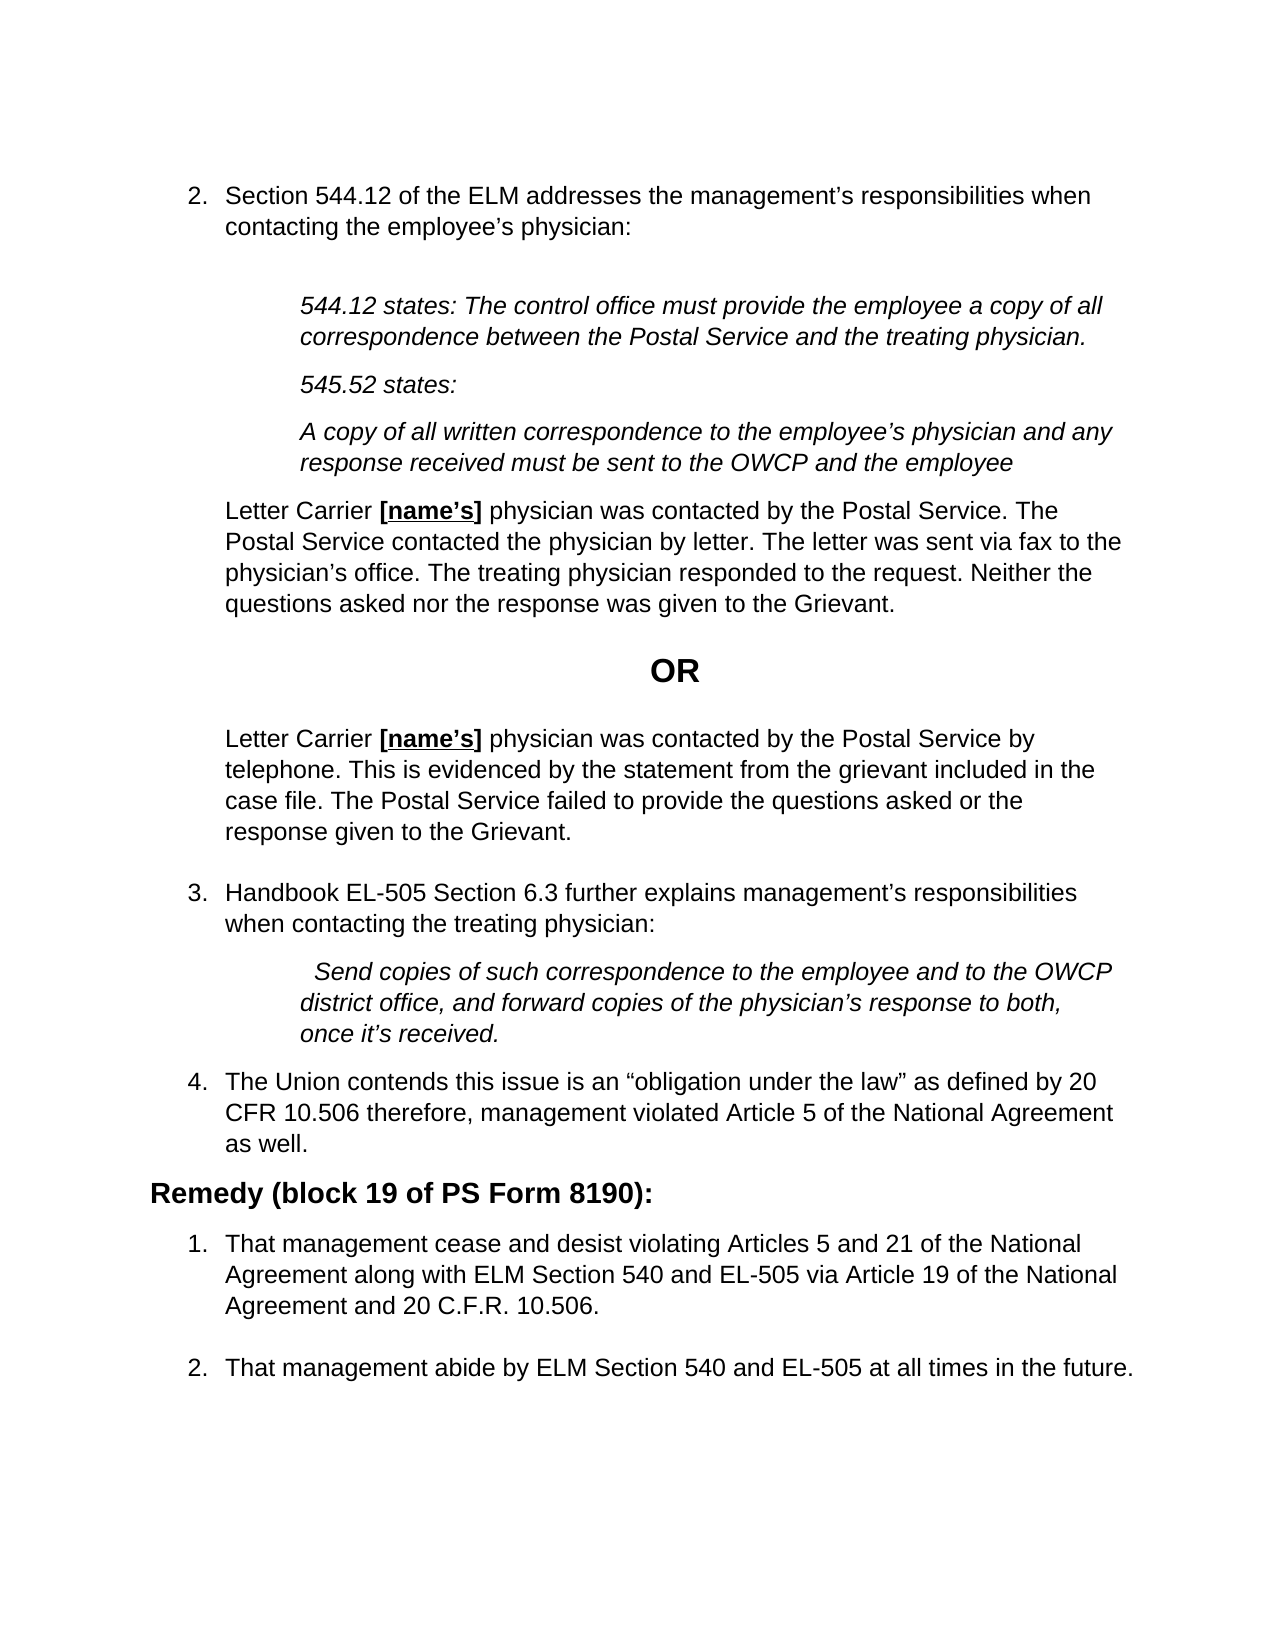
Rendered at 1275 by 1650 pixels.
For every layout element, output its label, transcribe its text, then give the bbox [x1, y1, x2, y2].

list That management abide by ELM Section 540 and EL-505 at all times in the future. [187, 1353, 1140, 1382]
list That management cease and desist violating Articles 5 and 21 of the National Agreement along with ELM Section 540 and EL-505 via Article 19 of the National Agreement and 20 C.F.R. 10.506. [187, 1229, 1125, 1320]
text 545.52 states: [300, 369, 1125, 398]
list The Union contends this issue is an “obligation under the law” as defined by 20 CFR 10.506 therefore, management violated Article 5 of the National Agreement as well. [187, 1067, 1125, 1157]
list Section 544.12 of the ELM addresses the management’s responsibilities when contacting the employee’s physician: [187, 181, 1125, 241]
list Letter Carrier [name’s] physician was contacted by the Postal Service. The Postal Service contacted the physician by letter. The letter was sent via fax to the physician’s office. The treating physician responded to the request. Neither the questions asked nor the response was given to the Grievant. [225, 496, 1125, 618]
text Remedy (block 19 of PS Form 8190): [150, 1176, 1125, 1210]
list Letter Carrier [name’s] physician was contacted by the Postal Service by telephone. This is evidenced by the statement from the grievant included in the case file. The Postal Service failed to provide the questions asked or the response given to the Grievant. [225, 724, 1125, 846]
list Handbook EL-505 Section 6.3 further explains management’s responsibilities when contacting the treating physician: [187, 878, 1125, 938]
text 544.12 states: The control office must provide the employee a copy of all correspondence between the Postal Service and the treating physician. [300, 291, 1125, 351]
list OR [225, 651, 1125, 690]
text Send copies of such correspondence to the employee and to the OWCP district office, and forward copies of the physician’s response to both, once it’s received. [300, 957, 1125, 1048]
text A copy of all written correspondence to the employee’s physician and any response received must be sent to the OWCP and the employee [300, 417, 1125, 477]
